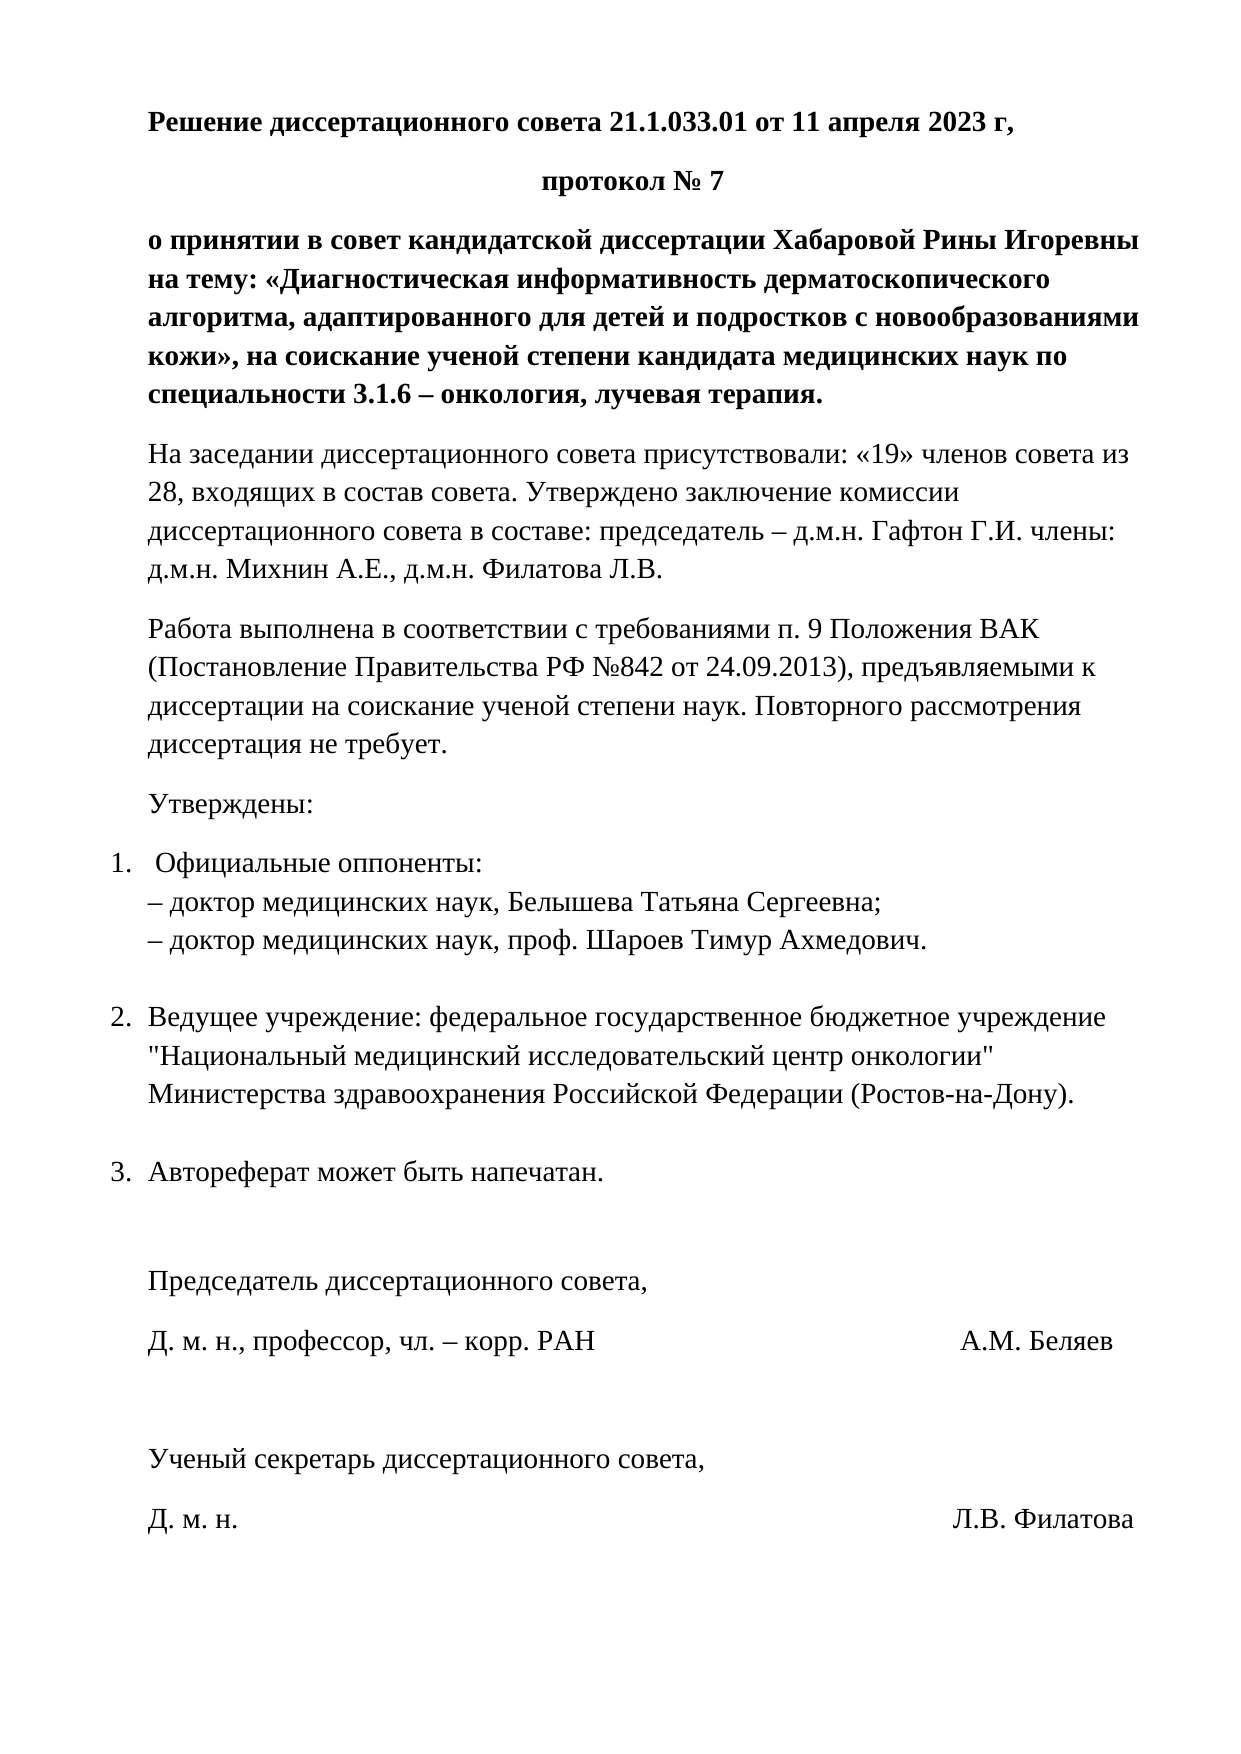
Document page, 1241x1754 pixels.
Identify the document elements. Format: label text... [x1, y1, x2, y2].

text протокол № 7 [148, 163, 1152, 197]
list – доктор медицинских наук, Белышева Татьяна Сергеевна; [148, 884, 1152, 917]
list Официальные оппоненты: [110, 845, 1152, 879]
text Утверждены: [148, 786, 1152, 819]
list Ведущее учреждение: федеральное государственное бюджетное учреждение "Национальный медицинский исследовательский центр онкологии" Министерства здравоохранения Российской Федерации (Ростов-на-Дону). [110, 999, 1152, 1110]
list – доктор медицинских наук, проф. Шароев Тимур Ахмедович. [148, 922, 1152, 956]
text о принятии в совет кандидатской диссертации Хабаровой Рины Игоревны на тему: «Диагностическая информативность дерматоскопического алгоритма, адаптированного для детей и подростков с новообразованиями кожи», на соискание ученой степени кандидата медицинских наук по специальности 3.1.6 – онкология, лучевая терапия. [148, 222, 1152, 410]
text На заседании диссертационного совета присутствовали: «19» членов совета из 28, входящих в состав совета. Утверждено заключение комиссии диссертационного совета в составе: председатель – д.м.н. Гафтон Г.И. члены: д.м.н. Михнин А.Е., д.м.н. Филатова Л.В. [148, 436, 1152, 585]
text Работа выполнена в соответствии с требованиями п. 9 Положения ВАК (Постановление Правительства РФ №842 от 24.09.2013), предъявляемыми к диссертации на соискание ученой степени наук. Повторного рассмотрения диссертация не требует. [148, 611, 1152, 760]
text Председатель диссертационного совета, [148, 1263, 1152, 1297]
text Ученый секретарь диссертационного совета, [148, 1442, 1152, 1475]
list Автореферат может быть напечатан. [110, 1154, 1152, 1187]
text Решение диссертационного совета 21.1.033.01 от 11 апреля 2023 г, [148, 104, 1152, 137]
text Д. м. н. Л.В. Филатова [148, 1501, 1152, 1534]
text Д. м. н., профессор, чл. – корр. РАН А.М. Беляев [148, 1323, 1152, 1356]
